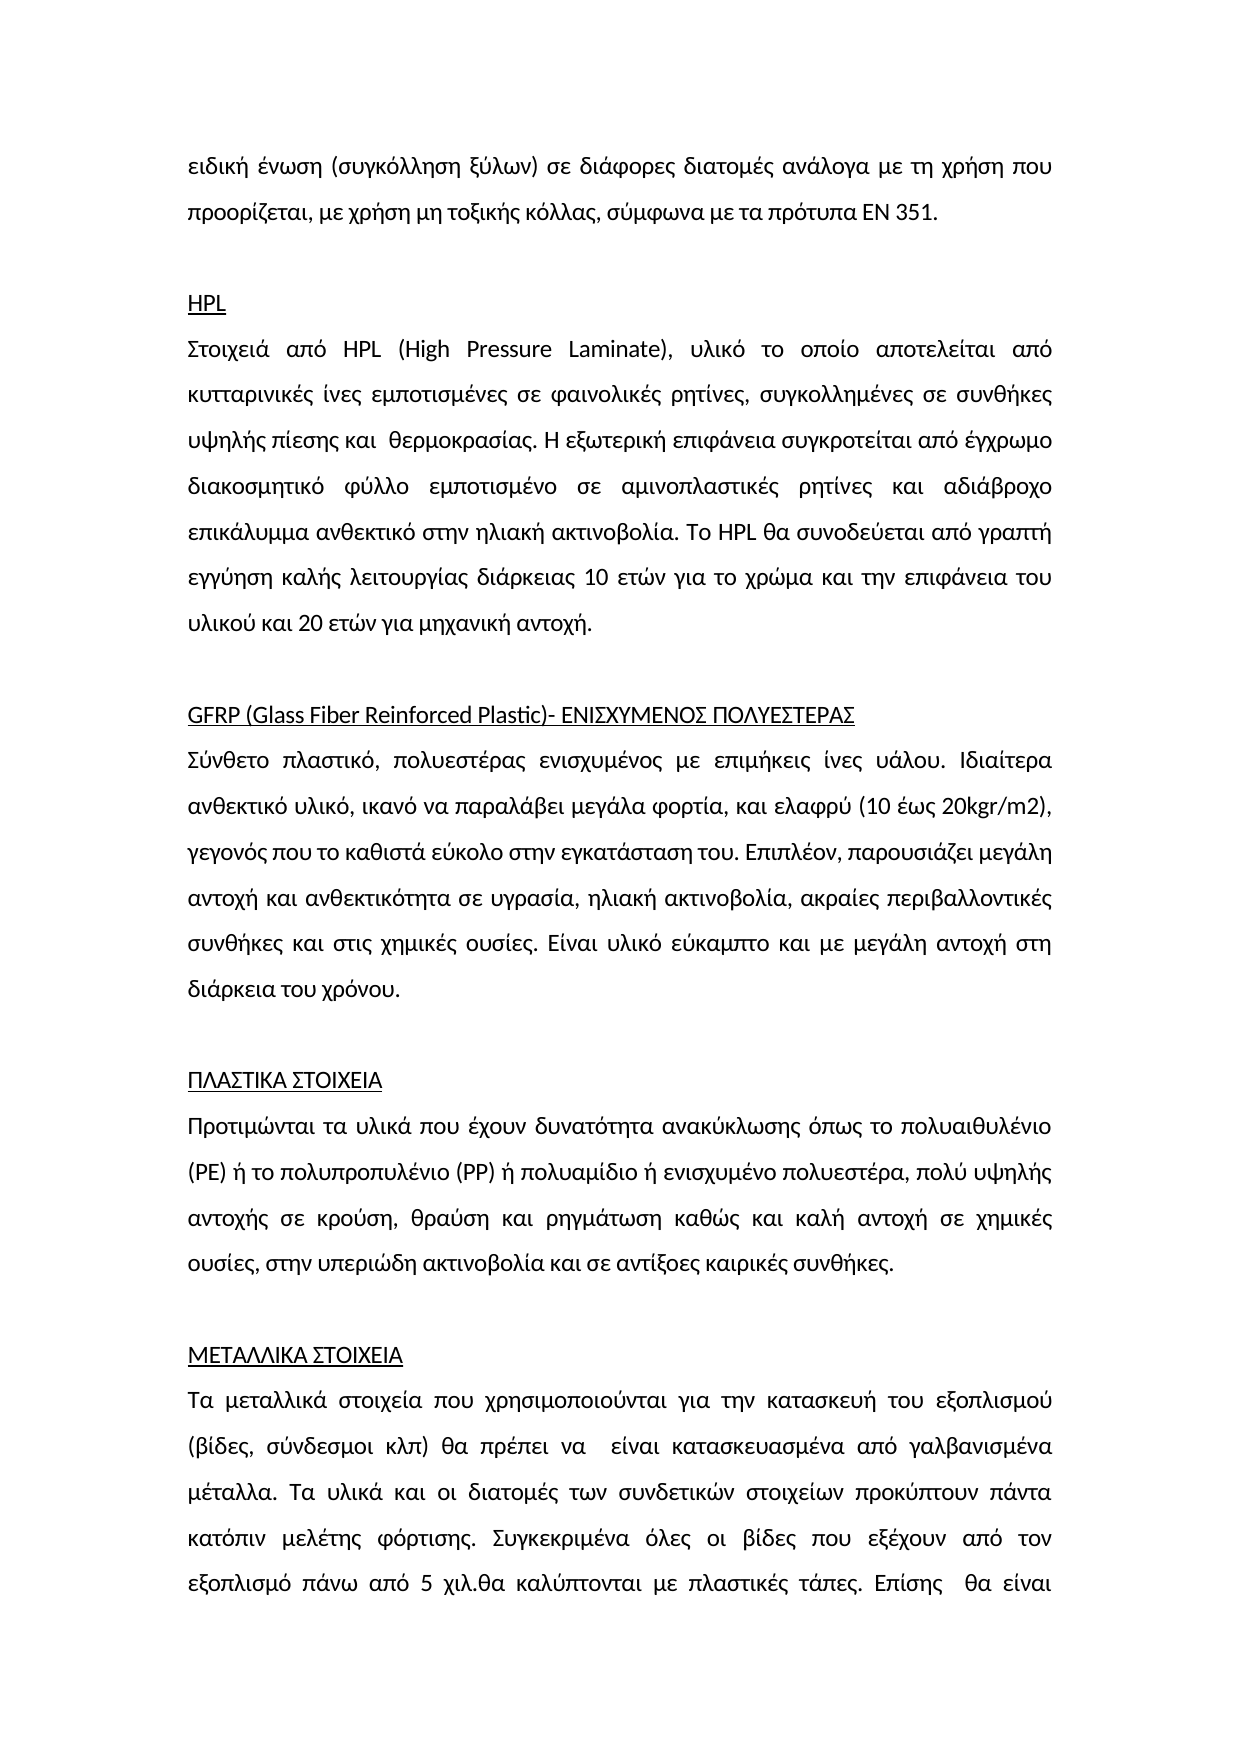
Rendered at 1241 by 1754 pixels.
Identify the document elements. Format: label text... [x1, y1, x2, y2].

text HPL [187, 287, 1053, 318]
text Σύνθετο πλαστικό, πολυεστέρας ενισχυμένος με επιμήκεις ίνες υάλου. Ιδιαίτερα ανθεκτικό υλικό, ικανό να παραλάβει μεγάλα φορτία, και ελαφρύ (10 έως 20kgr/m2), γεγονός που το καθιστά εύκολο στην εγκατάσταση του. Επιπλέον, παρουσιάζει μεγάλη αντοχή και ανθεκτικότητα σε υγρασία, ηλιακή ακτινοβολία, ακραίες περιβαλλοντικές συνθήκες και στις χημικές ουσίες. Είναι υλικό εύκαμπτο και με μεγάλη αντοχή στη διάρκεια του χρόνου. [187, 744, 1053, 1004]
text GFRP (Glass Fiber Reinforced Plastic)- ΕΝΙΣΧΥΜΕΝΟΣ ΠΟΛΥΕΣΤΕΡΑΣ [187, 699, 1053, 729]
text Στοιχειά από HPL (High Pressure Laminate), υλικό το οποίο αποτελείται από κυτταρινικές ίνες εμποτισμένες σε φαινολικές ρητίνες, συγκολλημένες σε συνθήκες υψηλής πίεσης και θερμοκρασίας. Η εξωτερική επιφάνεια συγκροτείται από έγχρωμο διακοσμητικό φύλλο εμποτισμένο σε αμινοπλαστικές ρητίνες και αδιάβροχο επικάλυμμα ανθεκτικό στην ηλιακή ακτινοβολία. Το HPL θα συνοδεύεται από γραπτή εγγύηση καλής λειτουργίας διάρκειας 10 ετών για το χρώμα και την επιφάνεια του υλικού και 20 ετών για μηχανική αντοχή. [187, 333, 1053, 638]
text ΜΕΤΑΛΛΙΚΑ ΣΤΟΙΧΕΙΑ [187, 1339, 1053, 1369]
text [187, 150, 1053, 226]
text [187, 1385, 1053, 1598]
text ΠΛΑΣΤΙΚΑ ΣΤΟΙΧΕΙΑ [187, 1064, 1053, 1095]
text Προτιμώνται τα υλικά που έχουν δυνατότητα ανακύκλωσης όπως το πολυαιθυλένιο (PE) ή το πολυπροπυλένιο (ΡΡ) ή πολυαμίδιο ή ενισχυμένο πολυεστέρα, πολύ υψηλής αντοχής σε κρούση, θραύση και ρηγμάτωση καθώς και καλή αντοχή σε χημικές ουσίες, στην υπεριώδη ακτινοβολία και σε αντίξοες καιρικές συνθήκες. [187, 1110, 1053, 1278]
